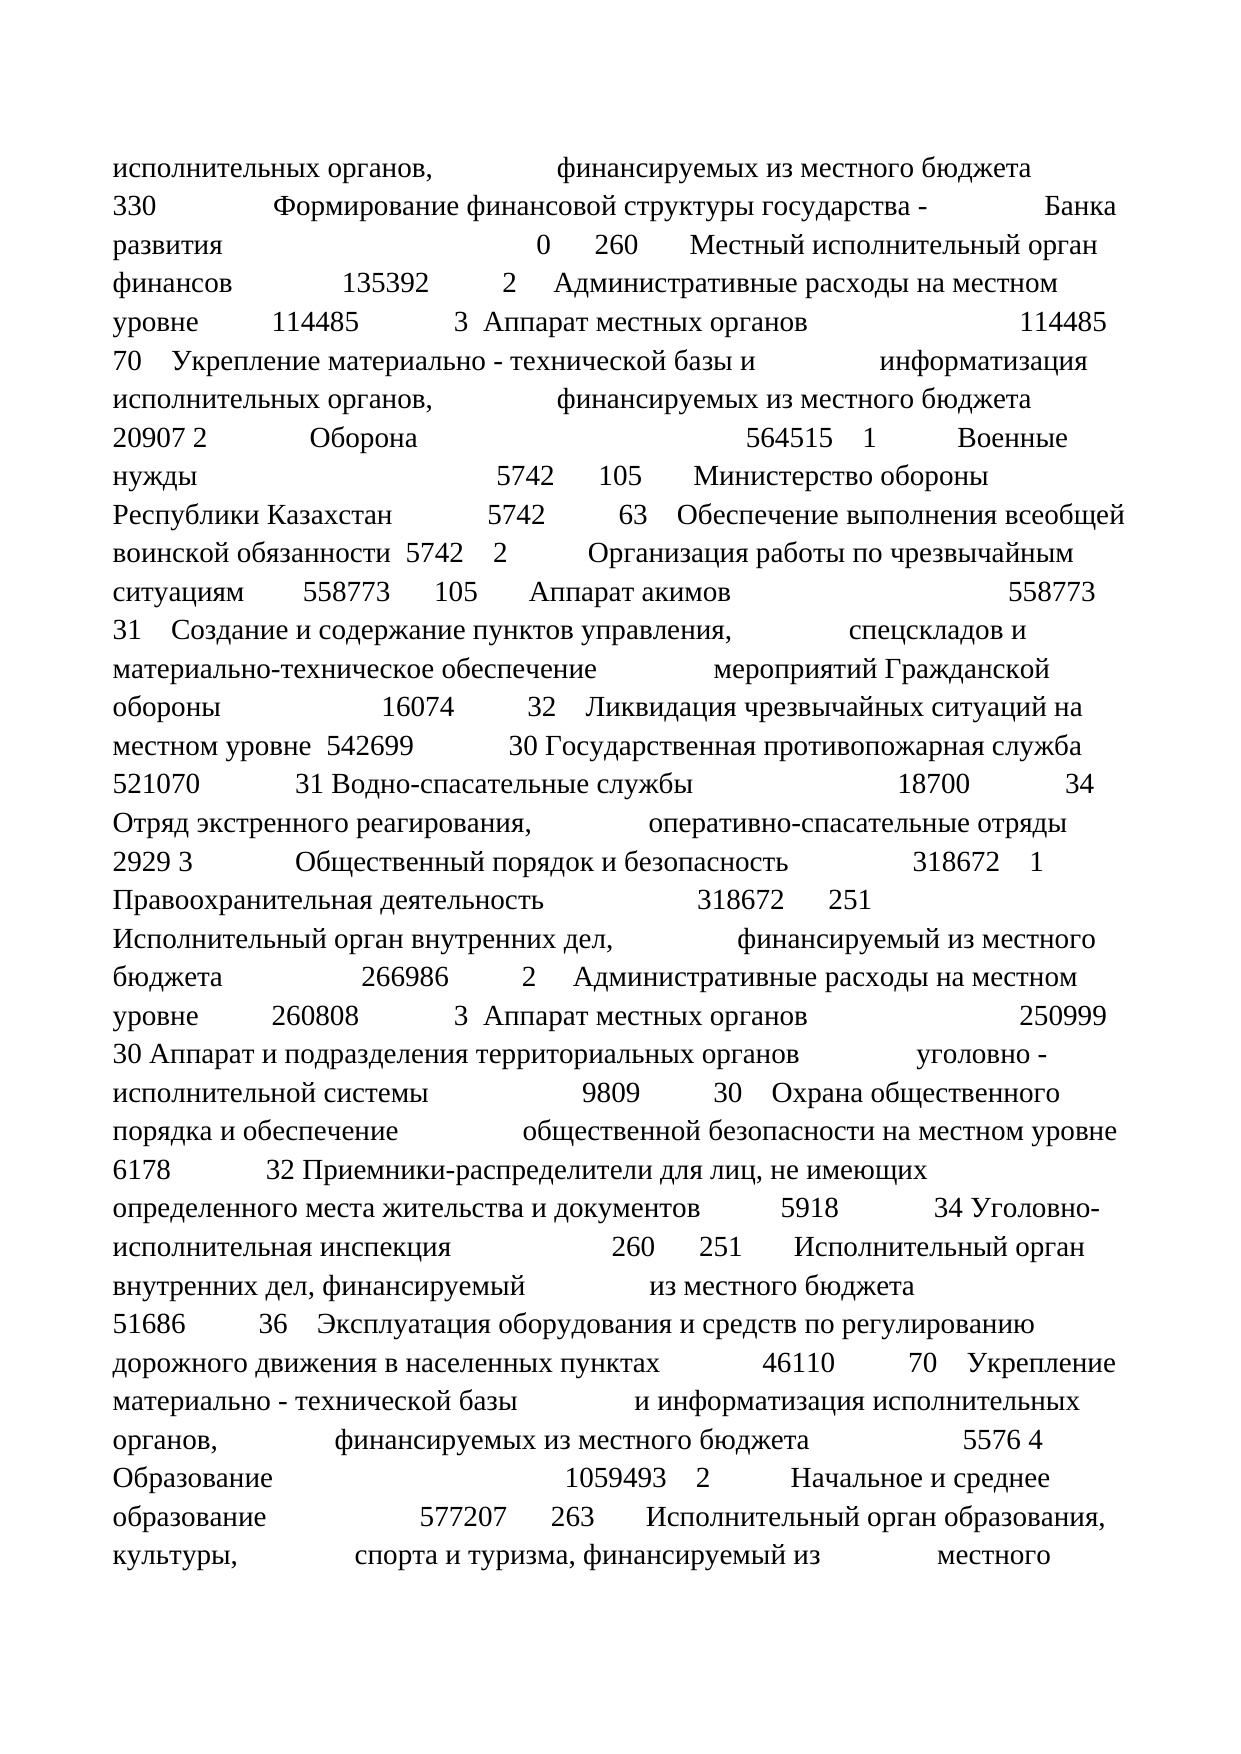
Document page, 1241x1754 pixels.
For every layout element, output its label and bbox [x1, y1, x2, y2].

text [112, 150, 1128, 1571]
